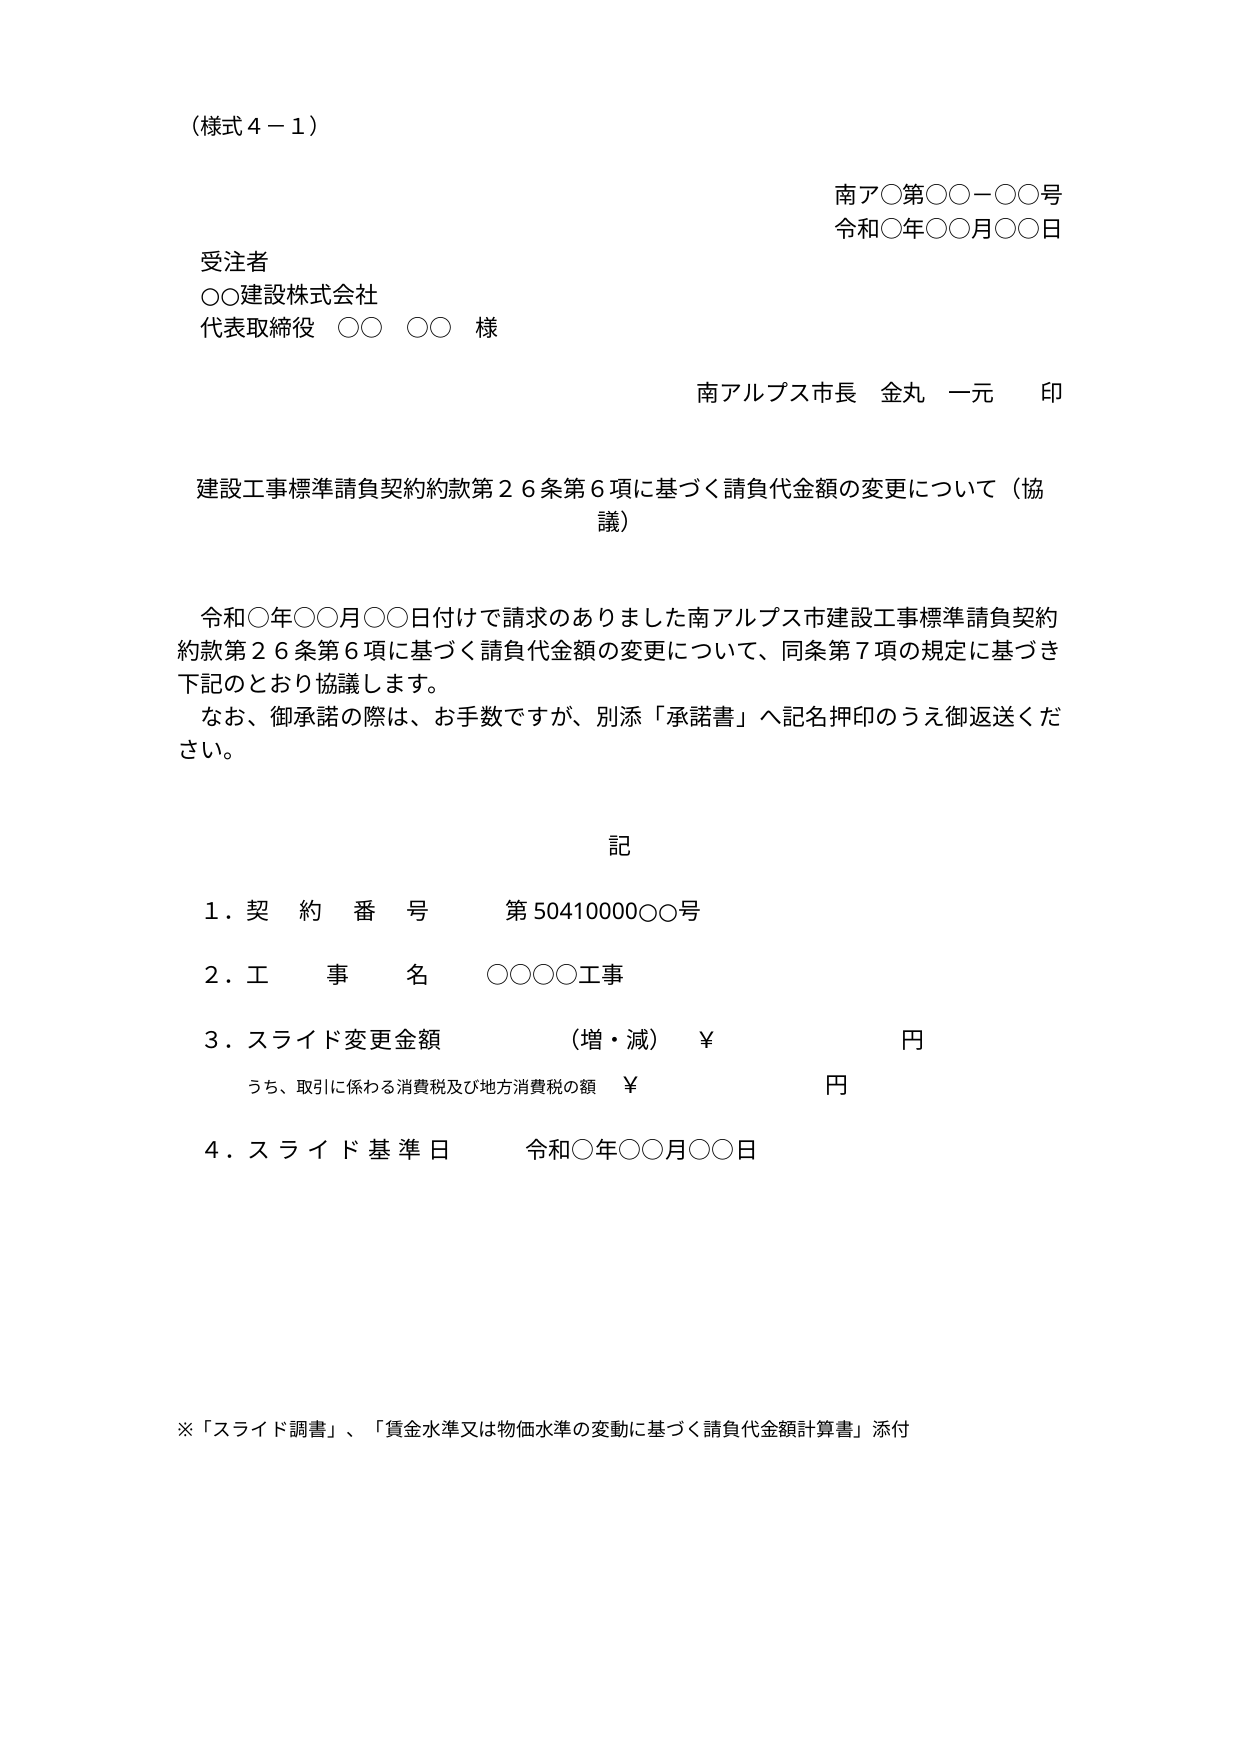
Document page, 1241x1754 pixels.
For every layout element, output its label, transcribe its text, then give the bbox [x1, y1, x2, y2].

text ４．スライド基準日 令和○年○○月○○日 [177, 1132, 1063, 1165]
text ○○建設株式会社 [177, 277, 1063, 310]
text 南アルプス市長 金丸 一元 印 [177, 375, 1063, 408]
text 令和○年○○月○○日付けで請求のありました南アルプス市建設工事標準請負契約約款第２６条第６項に基づく請負代金額の変更について、同条第７項の規定に基づき下記のとおり協議します。 [177, 599, 1063, 699]
text うち、取引に係わる消費税及び地方消費税の額 ￥ 円 [177, 1067, 1063, 1101]
text 令和○年○○月○○日 [177, 210, 1063, 244]
text 代表取締役 ○○ ○○ 様 [177, 310, 1063, 343]
text ３．スライド変更金額 （増・減） ￥ 円 [177, 1022, 1063, 1055]
text 受注者 [177, 244, 1063, 277]
text １．契約番号 第50410000○○号 [177, 892, 1063, 926]
text ２．工事名○○○○工事 [177, 957, 1063, 990]
text 記 [177, 828, 1063, 861]
text ※「スライド調書」、「賃金水準又は物価水準の変動に基づく請負代金額計算書」添付 [177, 1415, 1063, 1442]
text 南ア○第○○－○○号 [177, 177, 1063, 210]
text 建設工事標準請負契約約款第２６条第６項に基づく請負代金額の変更について（協議） [177, 470, 1063, 537]
text なお、御承諾の際は、お手数ですが、別添「承諾書」へ記名押印のうえ御返送ください。 [177, 699, 1063, 766]
